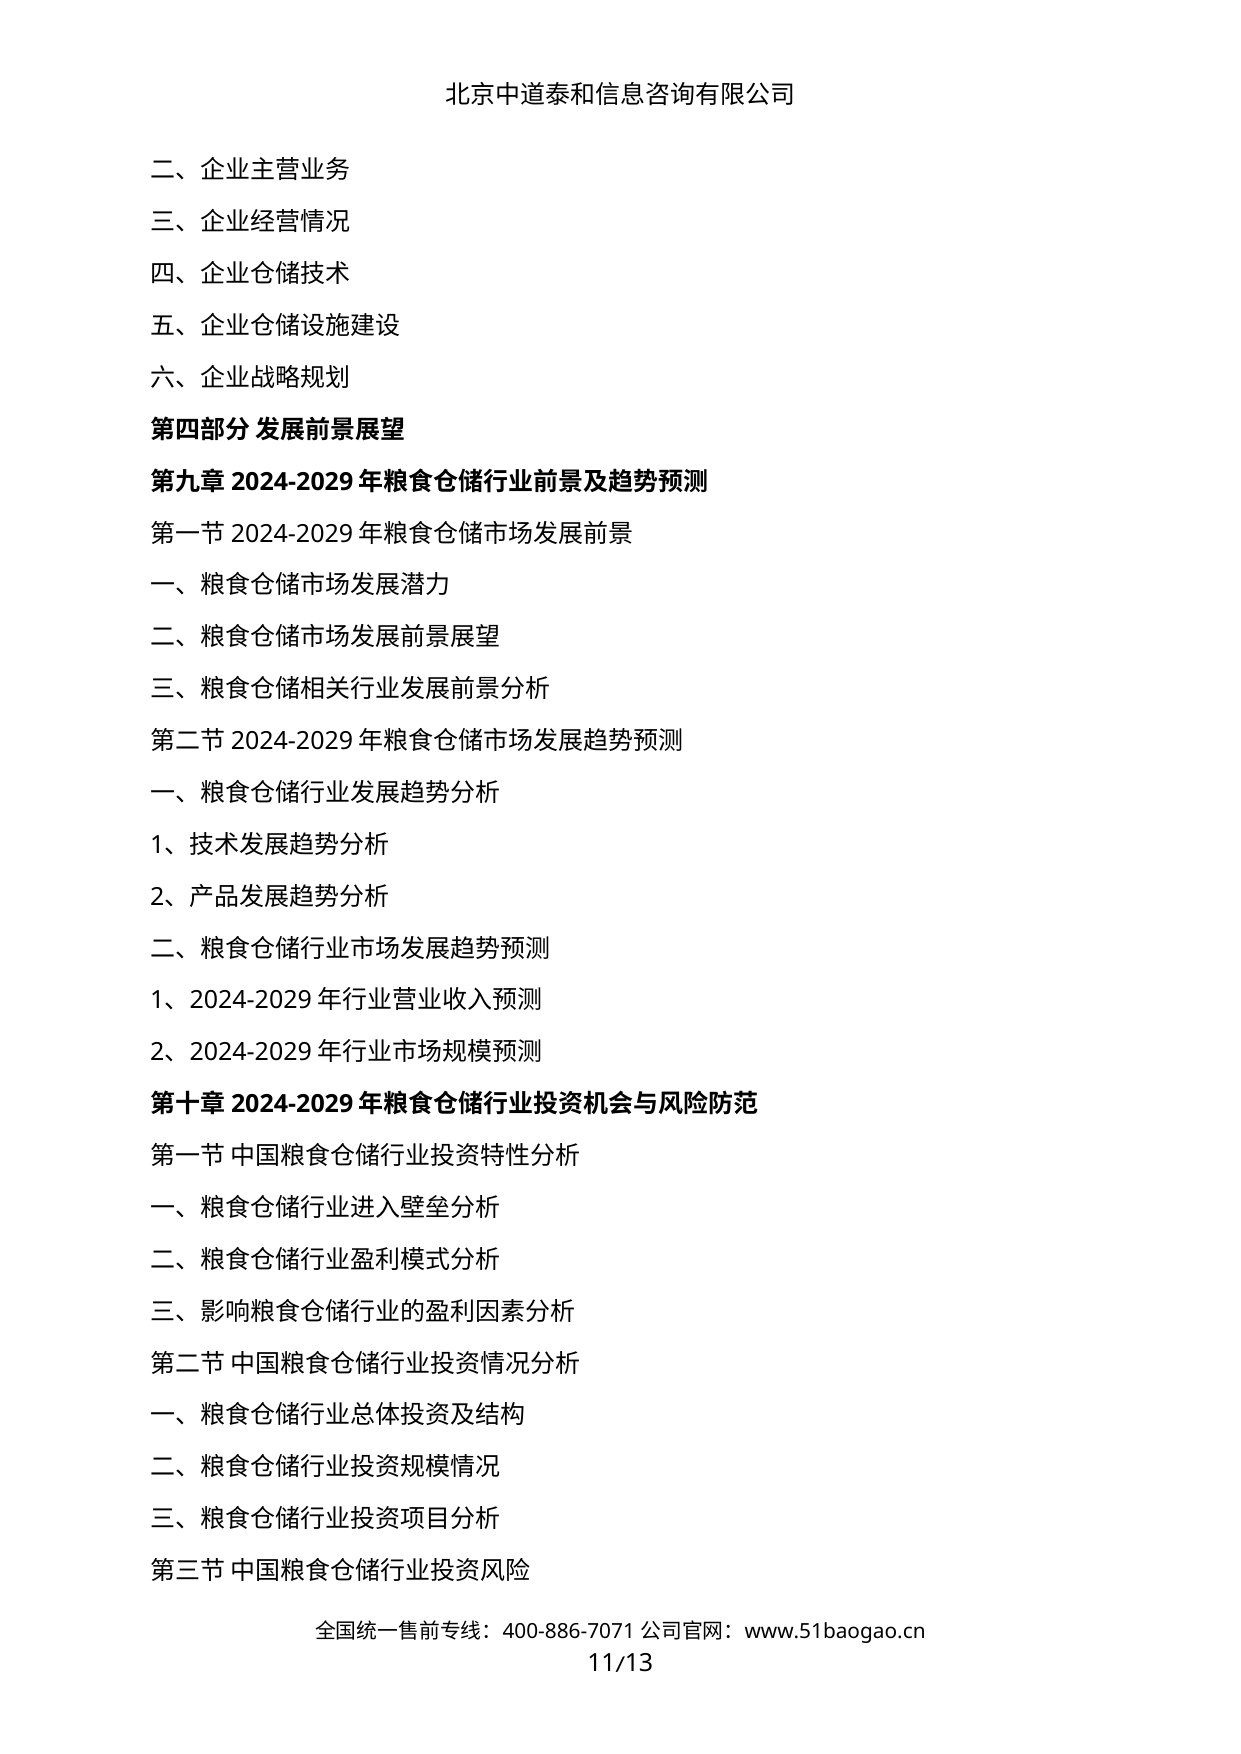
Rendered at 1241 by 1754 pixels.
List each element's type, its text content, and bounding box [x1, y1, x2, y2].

text 四、企业仓储技术 [150, 254, 1090, 290]
text 第十章 2024-2029年粮食仓储行业投资机会与风险防范 [150, 1084, 1090, 1120]
text 三、企业经营情况 [150, 202, 1090, 238]
text 二、粮食仓储行业盈利模式分析 [150, 1239, 1090, 1276]
text 一、粮食仓储行业进入壁垒分析 [150, 1187, 1090, 1224]
text 三、影响粮食仓储行业的盈利因素分析 [150, 1291, 1090, 1327]
text 1、2024-2029年行业营业收入预测 [150, 980, 1090, 1016]
text 二、粮食仓储行业市场发展趋势预测 [150, 928, 1090, 964]
text 六、企业战略规划 [150, 357, 1090, 394]
text 一、粮食仓储行业总体投资及结构 [150, 1395, 1090, 1431]
text 2、产品发展趋势分析 [150, 876, 1090, 912]
text 第四部分 发展前景展望 [150, 409, 1090, 446]
text 二、企业主营业务 [150, 150, 1090, 186]
text 二、粮食仓储市场发展前景展望 [150, 617, 1090, 653]
text 第九章 2024-2029年粮食仓储行业前景及趋势预测 [150, 461, 1090, 497]
text 1、技术发展趋势分析 [150, 824, 1090, 861]
text 一、粮食仓储市场发展潜力 [150, 565, 1090, 601]
text 第三节 中国粮食仓储行业投资风险 [150, 1551, 1090, 1587]
text 三、粮食仓储行业投资项目分析 [150, 1499, 1090, 1535]
text 第二节 中国粮食仓储行业投资情况分析 [150, 1343, 1090, 1379]
text 第一节 2024-2029年粮食仓储市场发展前景 [150, 513, 1090, 549]
text 五、企业仓储设施建设 [150, 306, 1090, 342]
text 2、2024-2029年行业市场规模预测 [150, 1032, 1090, 1068]
text 第一节 中国粮食仓储行业投资特性分析 [150, 1136, 1090, 1172]
text 三、粮食仓储相关行业发展前景分析 [150, 669, 1090, 705]
text 二、粮食仓储行业投资规模情况 [150, 1447, 1090, 1483]
text 一、粮食仓储行业发展趋势分析 [150, 772, 1090, 809]
text 第二节 2024-2029年粮食仓储市场发展趋势预测 [150, 721, 1090, 757]
